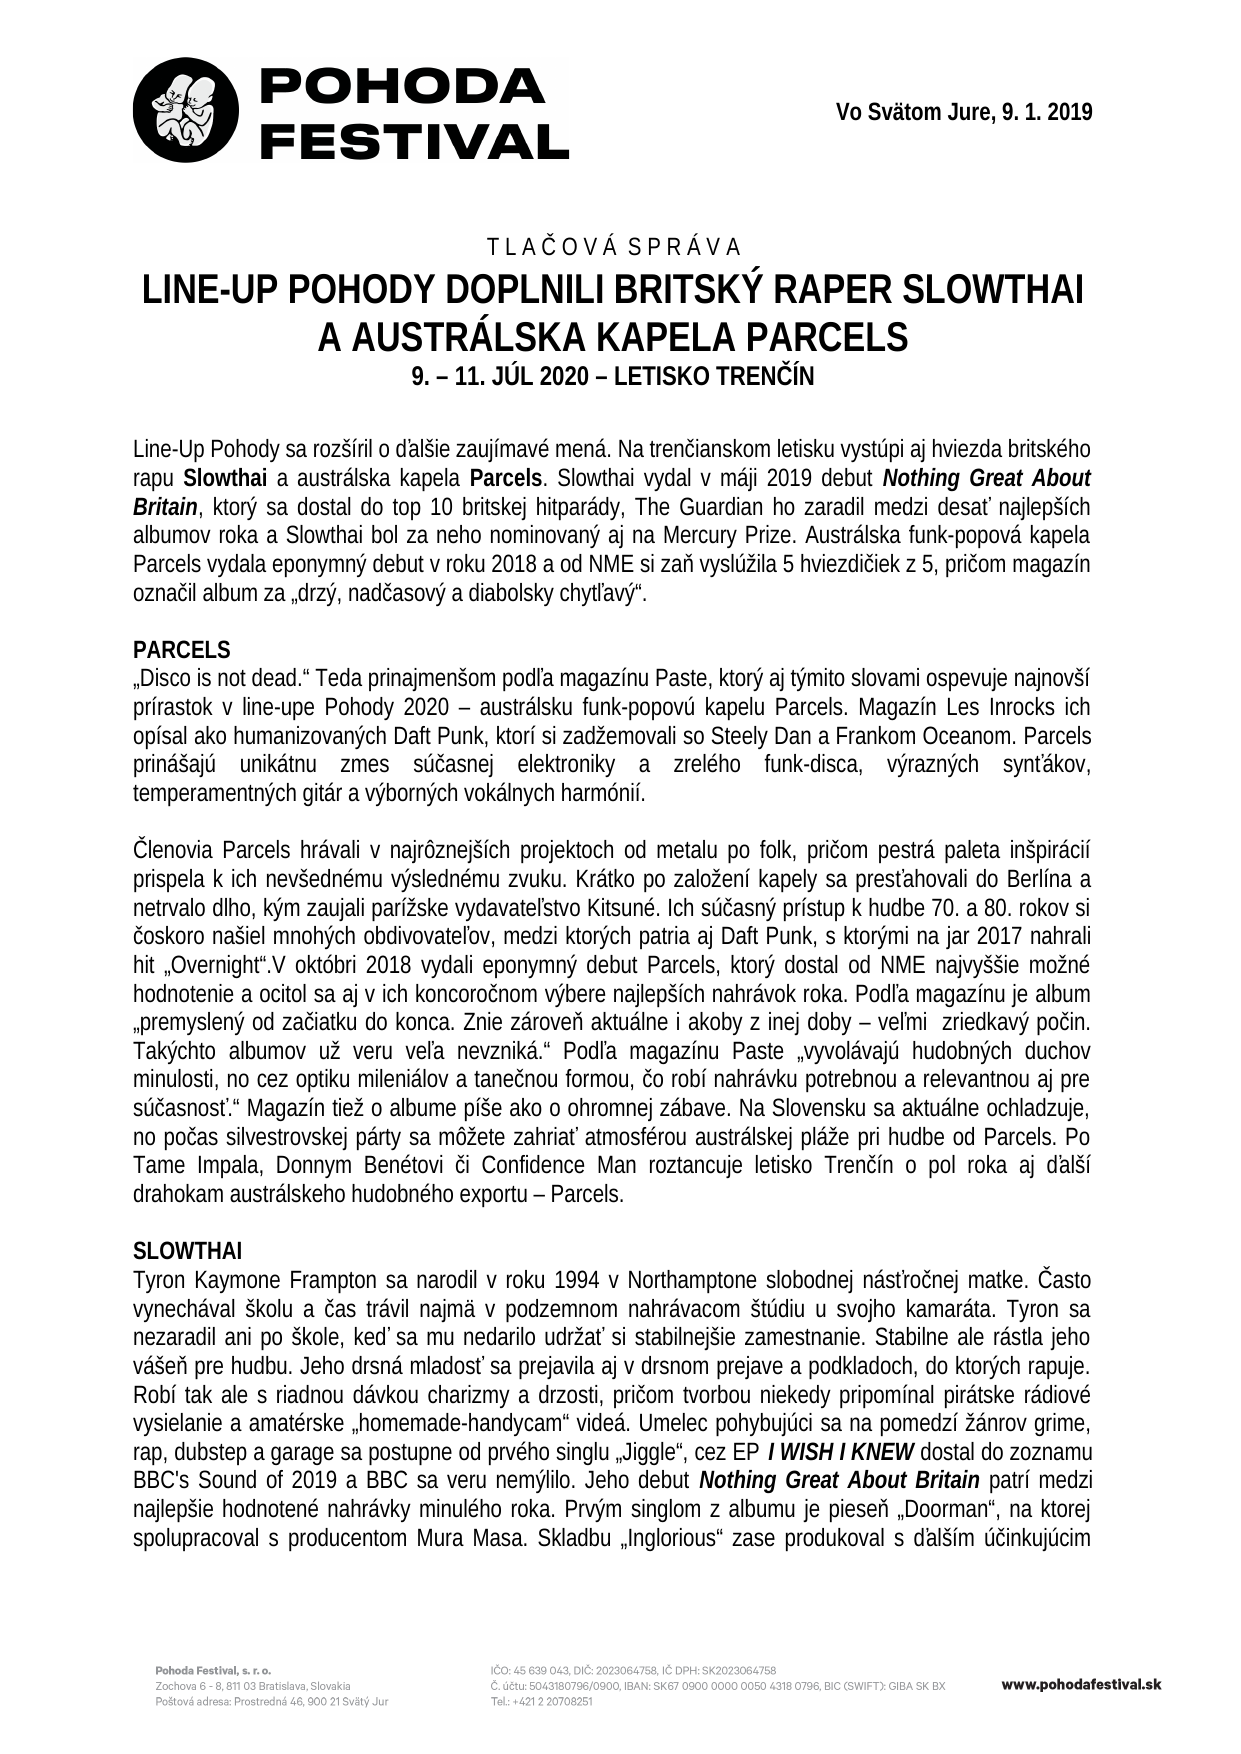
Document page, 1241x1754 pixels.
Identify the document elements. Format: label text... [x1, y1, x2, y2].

text Line-Up Pohody sa rozšíril o ďalšie zaujímavé mená. Na trenčianskom letisku vystúpi aj hviezda britského rapu Slowthai a austrálska kapela Parcels. Slowthai vydal v máji 2019 debut Nothing Great About Britain, ktorý sa dostal do top 10 britskej hitparády, The Guardian ho zaradil medzi desať najlepších albumov roka a Slowthai bol za neho nominovaný aj na Mercury Prize. Austrálska funk-popová kapela Parcels vydala eponymný debut v roku 2018 a od NME si zaň vyslúžila 5 hviezdičiek z 5, pričom magazín označil album za „drzý, nadčasový a diabolsky chytľavý“. [133, 434, 1093, 606]
text SLOWTHAI [133, 1236, 1093, 1265]
text PARCELS [133, 635, 1093, 663]
text T L A Č O V Á S P R Á V A [133, 232, 1093, 260]
text 9. – 11. JÚL 2020 – LETISKO TRENČÍN [133, 360, 1093, 391]
picture [39, 1622, 1241, 1754]
text „Disco is not dead.“ Teda prinajmenšom podľa magazínu Paste, ktorý aj týmito slovami ospevuje najnovší prírastok v line-upe Pohody 2020 – austrálsku funk-popovú kapelu Parcels. Magazín Les Inrocks ich opísal ako humanizovaných Daft Punk, ktorí si zadžemovali so Steely Dan a Frankom Oceanom. Parcels prinášajú unikátnu zmes súčasnej elektroniky a zrelého funk-disca, výrazných synťákov, temperamentných gitár a výborných vokálnych harmónií. [133, 663, 1093, 807]
text LINE-UP POHODY DOPLNILI BRITSKÝ RAPER SLOWTHAI A AUSTRÁLSKA KAPELA PARCELS [133, 265, 1093, 360]
text Členovia Parcels hrávali v najrôznejších projektoch od metalu po folk, pričom pestrá paleta inšpirácií prispela k ich nevšednému výslednému zvuku. Krátko po založení kapely sa presťahovali do Berlína a netrvalo dlho, kým zaujali parížske vydavateľstvo Kitsuné. Ich súčasný prístup k hudbe 70. a 80. rokov si čoskoro našiel mnohých obdivovateľov, medzi ktorých patria aj Daft Punk, s ktorými na jar 2017 nahrali hit „Overnight“.V októbri 2018 vydali eponymný debut Parcels, ktorý dostal od NME najvyššie možné hodnotenie a ocitol sa aj v ich koncoročnom výbere najlepších nahrávok roka. Podľa magazínu je album „premyslený od začiatku do konca. Znie zároveň aktuálne i akoby z inej doby – veľmi zriedkavý počin. Takýchto albumov už veru veľa nevzniká.“ Podľa magazínu Paste „vyvolávajú hudobných duchov minulosti, no cez optiku mileniálov a tanečnou formou, čo robí nahrávku potrebnou a relevantnou aj pre súčasnosť.“ Magazín tiež o albume píše ako o ohromnej zábave. Na Slovensku sa aktuálne ochladzuje, no počas silvestrovskej párty sa môžete zahriať atmosférou austrálskej pláže pri hudbe od Parcels. Po Tame Impala, Donnym Benétovi či Confidence Man roztancuje letisko Trenčín o pol roka aj ďalší drahokam austrálskeho hudobného exportu – Parcels. [133, 835, 1093, 1208]
picture [132, 57, 570, 163]
